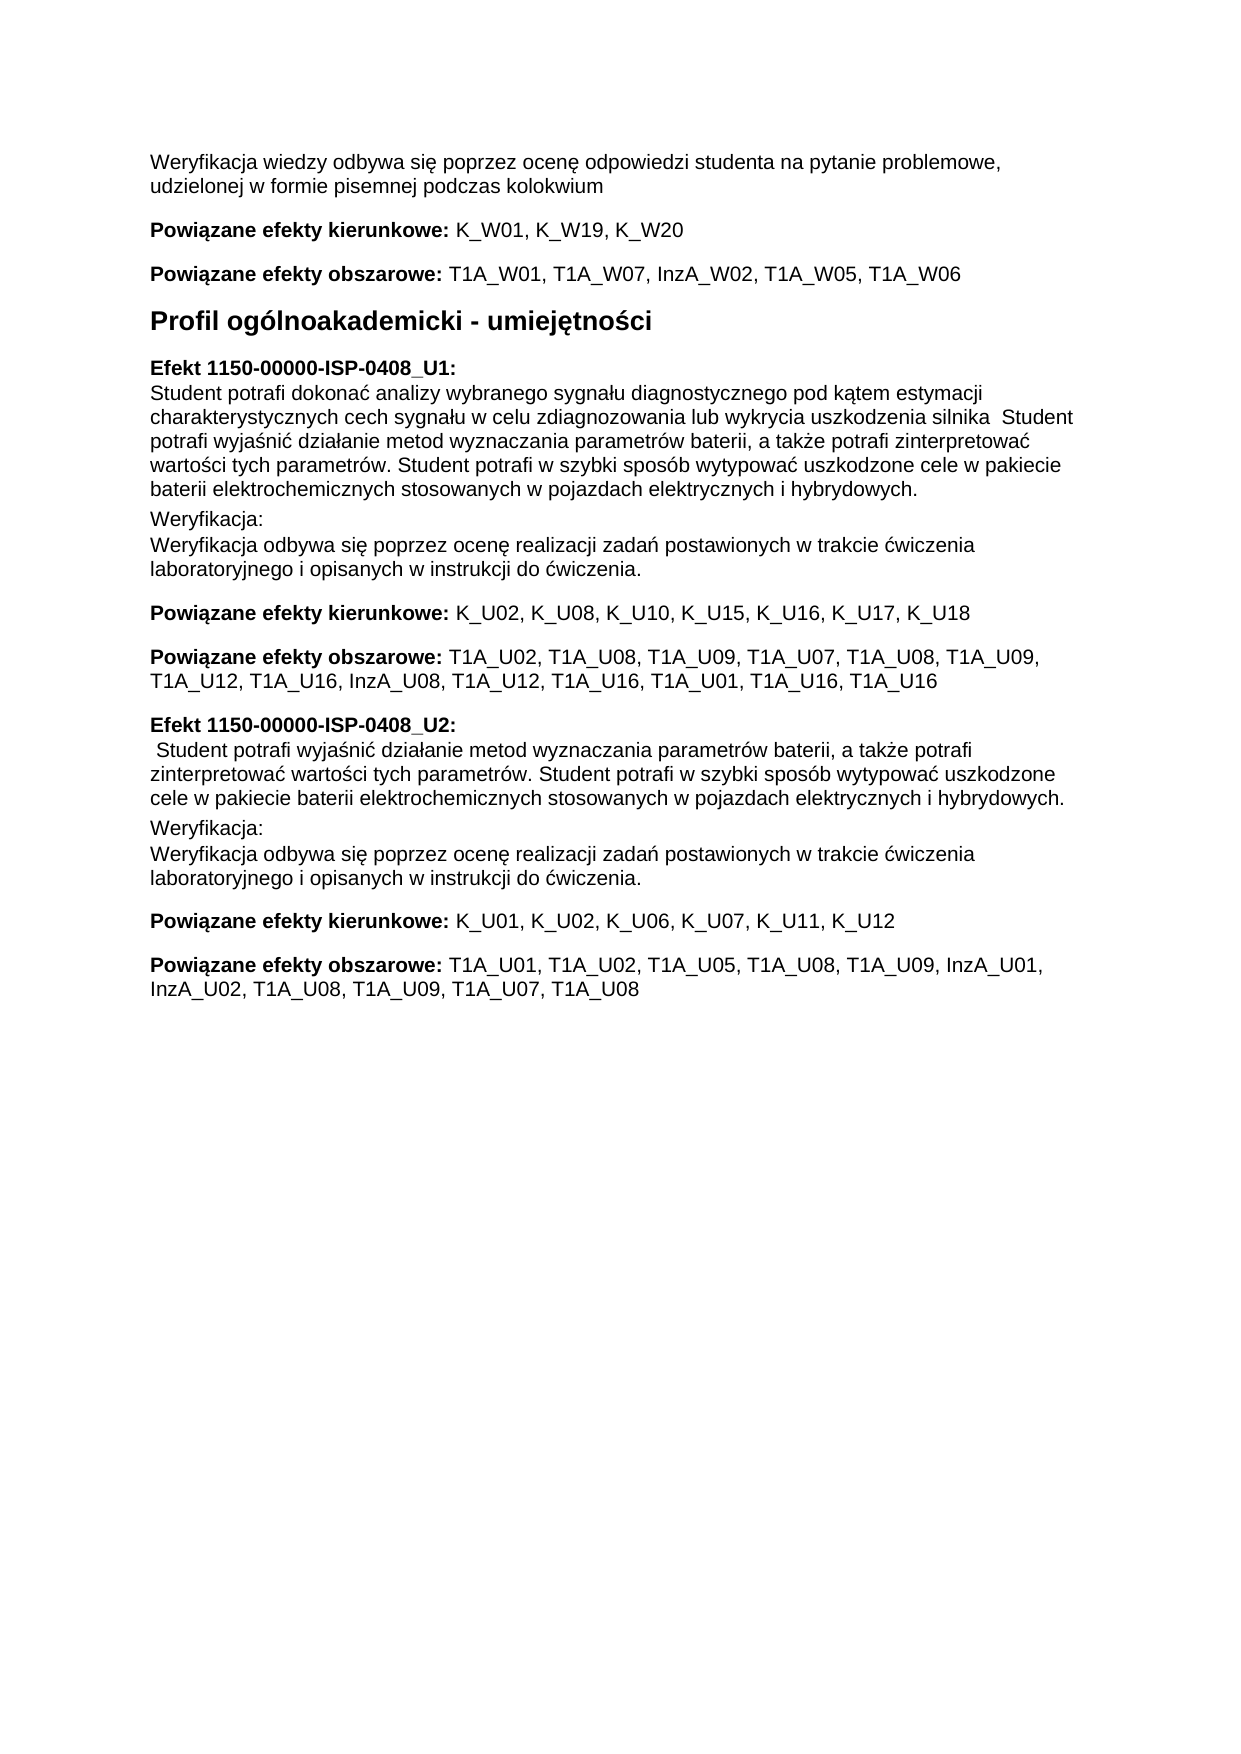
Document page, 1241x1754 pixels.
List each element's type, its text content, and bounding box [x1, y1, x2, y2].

text Powiązane efekty obszarowe: T1A_U01, T1A_U02, T1A_U05, T1A_U08, T1A_U09, InzA_U01, InzA_U02, T1A_U08, T1A_U09, T1A_U07, T1A_U08 [150, 953, 1090, 1001]
text Weryfikacja: [150, 507, 1090, 531]
text Powiązane efekty obszarowe: T1A_W01, T1A_W07, InzA_W02, T1A_W05, T1A_W06 [150, 261, 1090, 285]
subtitle Profil ogólnoakademicki - umiejętności [150, 305, 1090, 336]
text Powiązane efekty obszarowe: T1A_U02, T1A_U08, T1A_U09, T1A_U07, T1A_U08, T1A_U09, T1A_U12, T1A_U16, InzA_U08, T1A_U12, T1A_U16, T1A_U01, T1A_U16, T1A_U16 [150, 645, 1090, 693]
text Powiązane efekty kierunkowe: K_W01, K_W19, K_W20 [150, 218, 1090, 242]
text Student potrafi dokonać analizy wybranego sygnału diagnostycznego pod kątem estymacji charakterystycznych cech sygnału w celu zdiagnozowania lub wykrycia uszkodzenia silnika Student potrafi wyjaśnić działanie metod wyznaczania parametrów baterii, a także potrafi zinterpretować wartości tych parametrów. Student potrafi w szybki sposób wytypować uszkodzone cele w pakiecie baterii elektrochemicznych stosowanych w pojazdach elektrycznych i hybrydowych. [150, 381, 1090, 501]
text Weryfikacja odbywa się poprzez ocenę realizacji zadań postawionych w trakcie ćwiczenia laboratoryjnego i opisanych w instrukcji do ćwiczenia. [150, 842, 1090, 889]
text Efekt 1150-00000-ISP-0408_U2: [150, 712, 1090, 736]
text Powiązane efekty kierunkowe: K_U02, K_U08, K_U10, K_U15, K_U16, K_U17, K_U18 [150, 601, 1090, 625]
text Efekt 1150-00000-ISP-0408_U1: [150, 356, 1090, 380]
text Student potrafi wyjaśnić działanie metod wyznaczania parametrów baterii, a także potrafi zinterpretować wartości tych parametrów. Student potrafi w szybki sposób wytypować uszkodzone cele w pakiecie baterii elektrochemicznych stosowanych w pojazdach elektrycznych i hybrydowych. [150, 737, 1090, 809]
text Weryfikacja odbywa się poprzez ocenę realizacji zadań postawionych w trakcie ćwiczenia laboratoryjnego i opisanych w instrukcji do ćwiczenia. [150, 533, 1090, 581]
text Weryfikacja: [150, 816, 1090, 839]
text Weryfikacja wiedzy odbywa się poprzez ocenę odpowiedzi studenta na pytanie problemowe, udzielonej w formie pisemnej podczas kolokwium [150, 150, 1090, 198]
text Powiązane efekty kierunkowe: K_U01, K_U02, K_U06, K_U07, K_U11, K_U12 [150, 909, 1090, 933]
